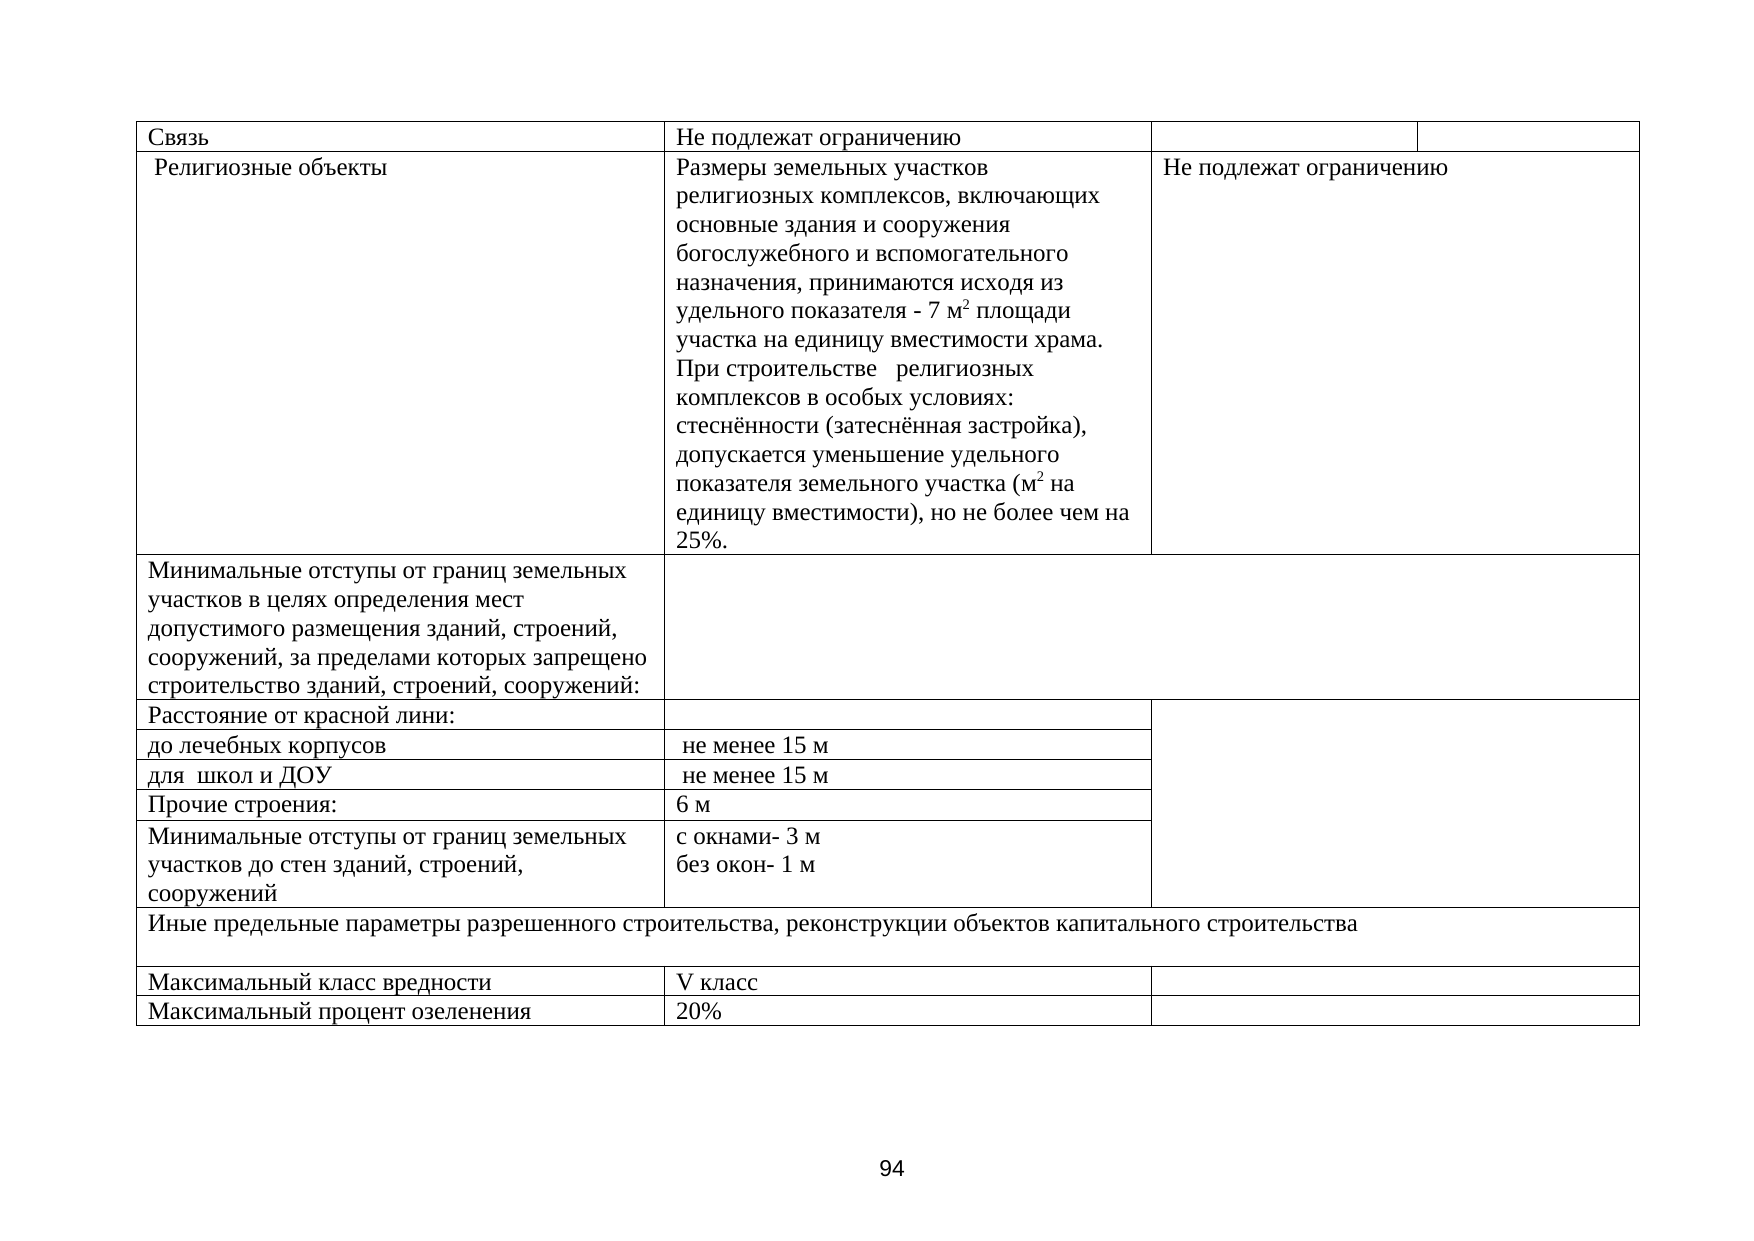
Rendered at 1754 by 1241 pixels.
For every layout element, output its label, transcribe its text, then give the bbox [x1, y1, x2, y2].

table_cell [1418, 122, 1639, 151]
table_cell Прочие строения: [137, 790, 664, 820]
table_cell V класс [665, 967, 1151, 995]
table_cell Минимальные отступы от границ земельных участков до стен зданий, строений, сооружений [137, 821, 664, 907]
table_cell 20% [665, 996, 1151, 1025]
table_cell [1152, 700, 1639, 907]
table_cell Максимальный класс вредности [137, 967, 664, 995]
table_cell Иные предельные параметры разрешенного строительства, реконструкции объектов капитального строительства [137, 908, 1639, 966]
table_cell Расстояние от красной лини: [137, 700, 664, 729]
table_cell 6 м [665, 790, 1151, 820]
table_cell Не подлежат ограничению [1152, 152, 1639, 554]
table_cell [1152, 967, 1639, 995]
table_cell [665, 555, 1639, 699]
table_cell Религиозные объекты [137, 152, 664, 554]
table_cell [1152, 122, 1417, 151]
table_cell не менее 15 м [665, 760, 1151, 788]
table_cell Связь [137, 122, 664, 151]
table_cell [1152, 996, 1639, 1025]
table_cell с окнами- 3 м без окон- 1 м [665, 821, 1151, 907]
table_cell до лечебных корпусов [137, 730, 664, 759]
table_cell Минимальные отступы от границ земельных участков в целях определения мест допустимого размещения зданий, строений, сооружений, за пределами которых запрещено строительство зданий, строений, сооружений: [137, 555, 664, 699]
table_cell [665, 700, 1151, 729]
table_cell Размеры земельных участков религиозных комплексов, включающих основные здания и сооружения богослужебного и вспомогательного назначения, принимаются исходя из удельного показателя - 7 м2 площади участка на единицу вместимости храма. При строительстве религиозных комплексов в особых условиях: стеснённости (затеснённая застройка), допускается уменьшение удельного показателя земельного участка (м2 на единицу вместимости), но не более чем на 25%. [665, 152, 1151, 554]
table_cell Не подлежат ограничению [665, 122, 1151, 151]
table_cell для школ и ДОУ [137, 760, 664, 788]
table_cell не менее 15 м [665, 730, 1151, 759]
table_cell Максимальный процент озеленения [137, 996, 664, 1025]
